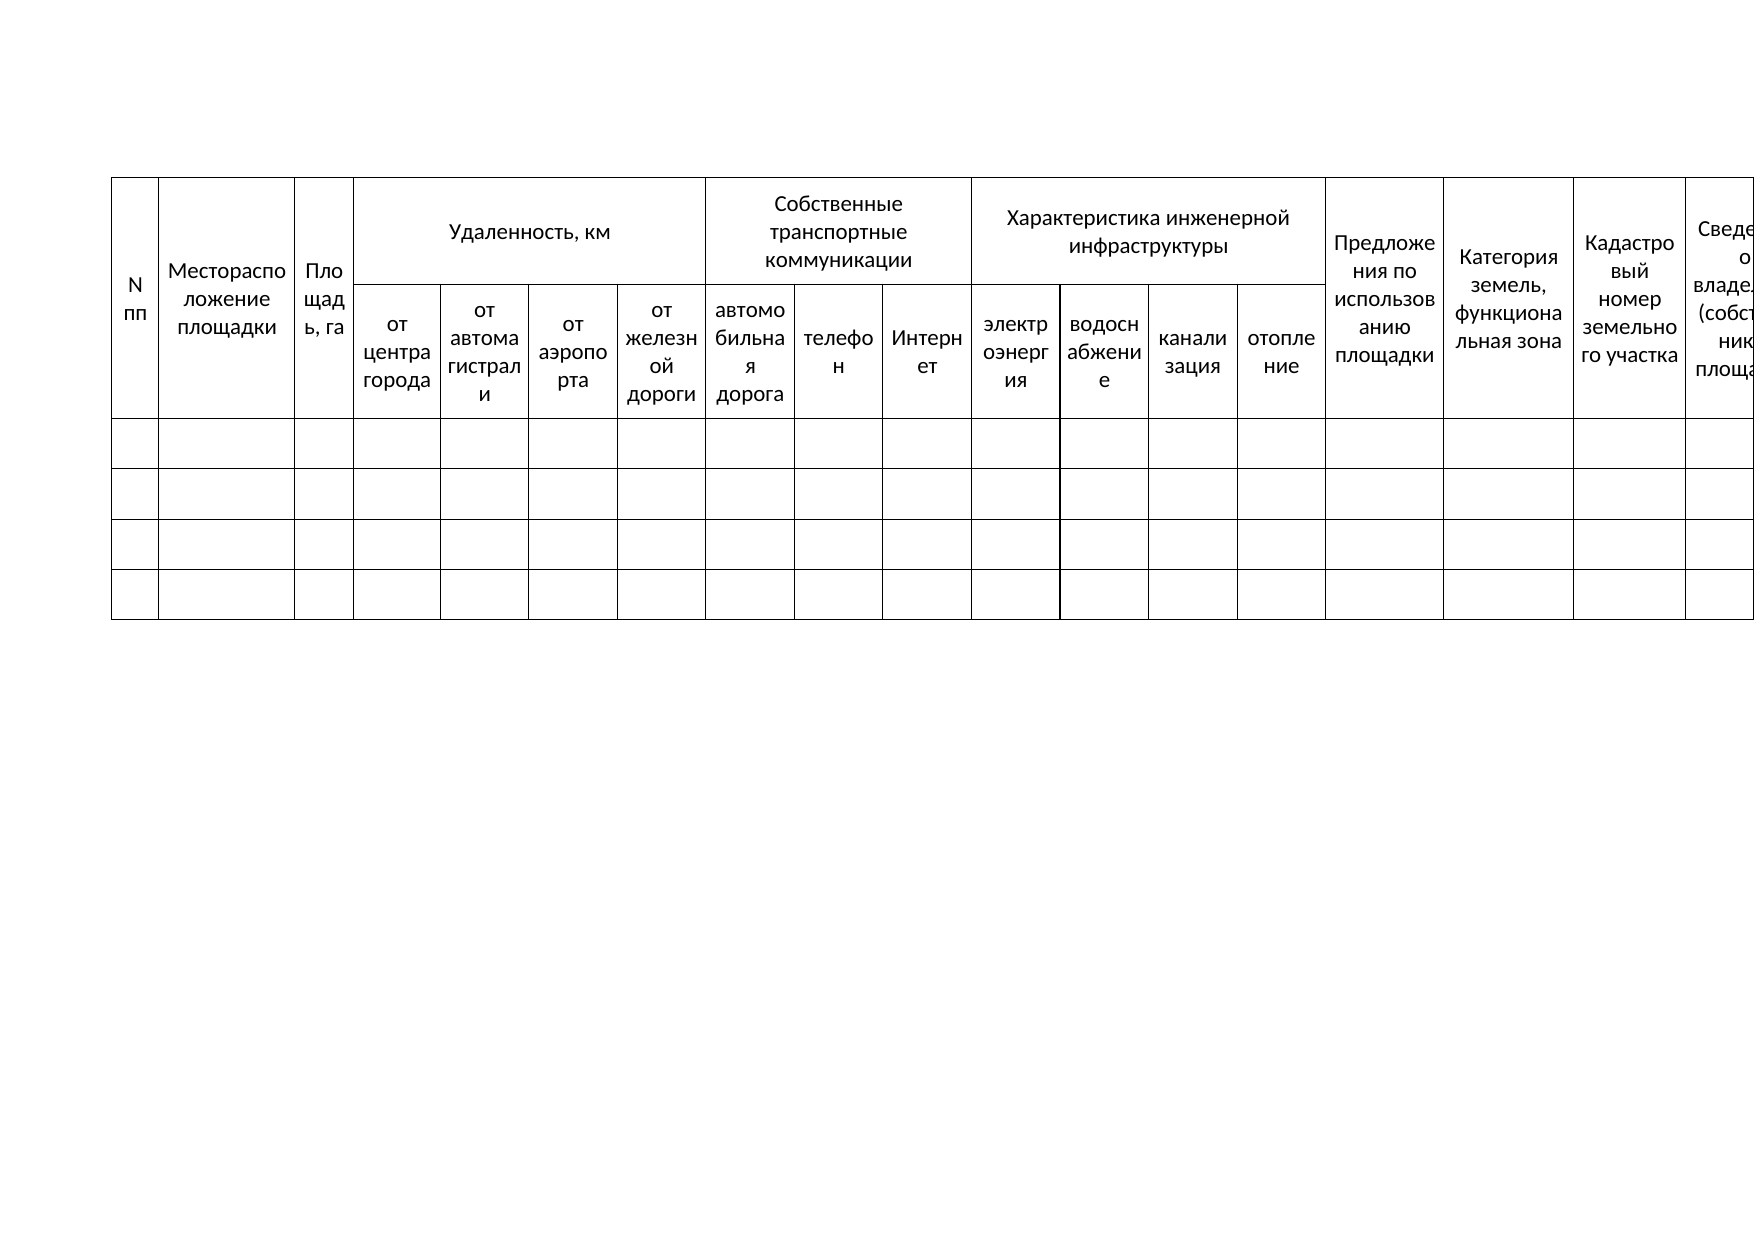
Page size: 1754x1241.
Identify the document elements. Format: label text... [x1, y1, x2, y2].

table_cell [1574, 570, 1685, 619]
table_cell [441, 419, 528, 468]
table_cell от автомагистрали [441, 285, 528, 418]
table_cell [1149, 570, 1237, 619]
table_cell [112, 469, 158, 518]
table_header Категория земель, функциональная зона [1444, 178, 1573, 418]
table_cell электроэнергия [972, 285, 1059, 418]
table_cell [1061, 520, 1148, 569]
table_cell [159, 520, 294, 569]
table_cell [883, 570, 971, 619]
table_cell [972, 520, 1059, 569]
table_cell [1326, 419, 1443, 468]
table_cell [972, 469, 1059, 518]
table_cell [1238, 419, 1325, 468]
table_cell от центра города [354, 285, 440, 418]
table_cell [883, 419, 971, 468]
table_cell [706, 520, 794, 569]
table_header Собственные транспортные коммуникации [706, 178, 971, 283]
table_cell [1686, 419, 1753, 468]
table_header Удаленность, км [354, 178, 705, 283]
table_cell [972, 570, 1059, 619]
table_cell [1574, 469, 1685, 518]
table_cell отопление [1238, 285, 1325, 418]
table_cell автомобильная дорога [706, 285, 794, 418]
table_cell [295, 469, 353, 518]
table_cell [1149, 469, 1237, 518]
table_cell водоснабжение [1061, 285, 1148, 418]
table_cell [295, 570, 353, 619]
table_cell [112, 520, 158, 569]
table_cell [112, 570, 158, 619]
table_cell [1061, 469, 1148, 518]
table_cell [295, 419, 353, 468]
table_cell [529, 469, 617, 518]
table_cell [618, 570, 705, 619]
table_cell [618, 469, 705, 518]
table_cell [441, 469, 528, 518]
table_cell [1149, 520, 1237, 569]
table_cell [354, 570, 440, 619]
table_header Характеристика инженерной инфраструктуры [972, 178, 1325, 283]
table_cell [706, 570, 794, 619]
table_cell [795, 570, 882, 619]
table_header Месторасположение площадки [159, 178, 294, 418]
table_cell [1149, 419, 1237, 468]
table_cell [972, 419, 1059, 468]
table_cell [1444, 570, 1573, 619]
table_cell [529, 520, 617, 569]
table_cell [795, 520, 882, 569]
table_cell [441, 570, 528, 619]
table_cell [159, 570, 294, 619]
table_cell [795, 419, 882, 468]
table_cell [159, 419, 294, 468]
table_cell [1686, 570, 1753, 619]
table_cell [1061, 570, 1148, 619]
table_cell [354, 520, 440, 569]
table_cell [1444, 469, 1573, 518]
table_cell [618, 419, 705, 468]
table_header Кадастровый номер земельного участка [1574, 178, 1685, 418]
table_cell Интернет [883, 285, 971, 418]
table_cell [529, 570, 617, 619]
table_cell [441, 520, 528, 569]
table_cell [1686, 469, 1753, 518]
table_cell [1326, 520, 1443, 569]
table_cell [354, 469, 440, 518]
table_header Сведения о владельце (собственнике) площадки [1686, 178, 1753, 418]
table_cell канализация [1149, 285, 1237, 418]
table_header Предложения по использованию площадки [1326, 178, 1443, 418]
table_cell [795, 469, 882, 518]
table_cell [354, 419, 440, 468]
table_cell [618, 520, 705, 569]
table_cell [1686, 520, 1753, 569]
table_cell [1326, 469, 1443, 518]
table_cell [883, 469, 971, 518]
table_cell [706, 469, 794, 518]
table_cell от аэропорта [529, 285, 617, 418]
table_cell [1238, 570, 1325, 619]
table_cell [883, 520, 971, 569]
table_cell [295, 520, 353, 569]
table_cell [1326, 570, 1443, 619]
table_header N пп [112, 178, 158, 418]
table_cell [1444, 520, 1573, 569]
table_cell телефон [795, 285, 882, 418]
table_cell [1574, 419, 1685, 468]
table_header Площадь, га [295, 178, 353, 418]
table_cell [159, 469, 294, 518]
table_cell [1574, 520, 1685, 569]
table_cell [529, 419, 617, 468]
table_cell [1061, 419, 1148, 468]
table_cell [1238, 469, 1325, 518]
table_cell [112, 419, 158, 468]
table_cell [1238, 520, 1325, 569]
table_cell [1444, 419, 1573, 468]
table_cell от железной дороги [618, 285, 705, 418]
table_cell [706, 419, 794, 468]
